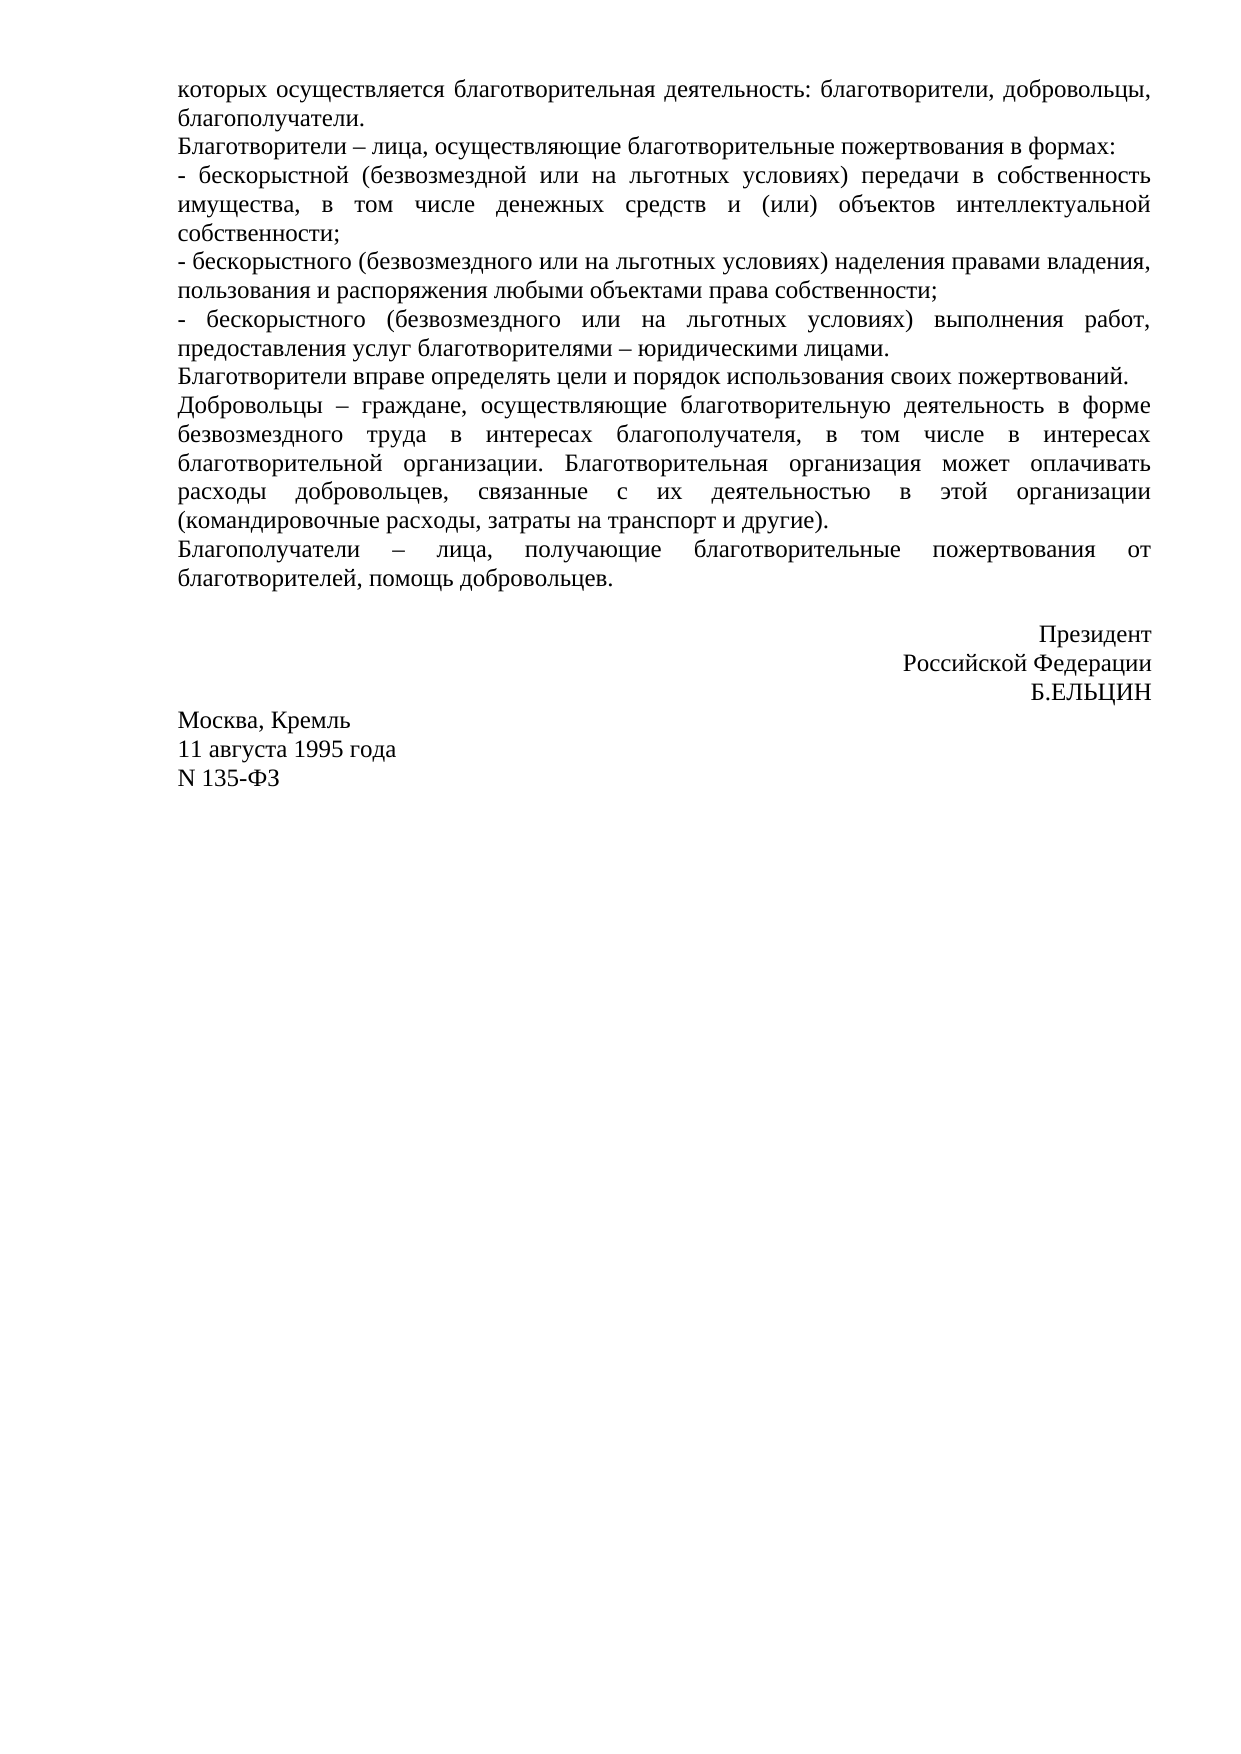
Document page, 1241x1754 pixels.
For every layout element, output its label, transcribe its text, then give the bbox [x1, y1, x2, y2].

text Благотворители – лица, осуществляющие благотворительные пожертвования в формах: [177, 131, 1152, 160]
text Добровольцы – граждане, осуществляющие благотворительную деятельность в форме безвозмездного труда в интересах благополучателя, в том числе в интересах благотворительной организации. Благотворительная организация может оплачивать расходы добровольцев, связанные с их деятельностью в этой организации (командировочные расходы, затраты на транспорт и другие). [177, 390, 1152, 534]
text Б.ЕЛЬЦИН [177, 677, 1152, 706]
text - бескорыстного (безвозмездного или на льготных условиях) выполнения работ, предоставления услуг благотворителями – юридическими лицами. [177, 304, 1152, 361]
text N 135-ФЗ [177, 763, 1152, 792]
text 11 августа 1995 года [177, 734, 1152, 763]
text Российской Федерации [177, 648, 1152, 677]
text Президент [177, 619, 1152, 648]
text - бескорыстного (безвозмездного или на льготных условиях) наделения правами владения, пользования и распоряжения любыми объектами права собственности; [177, 246, 1152, 304]
text Благотворители вправе определять цели и порядок использования своих пожертвований. [177, 361, 1152, 390]
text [177, 74, 1152, 131]
text Москва, Кремль [177, 706, 1152, 734]
text Благополучатели – лица, получающие благотворительные пожертвования от благотворителей, помощь добровольцев. [177, 534, 1152, 591]
text - бескорыстной (безвозмездной или на льготных условиях) передачи в собственность имущества, в том числе денежных средств и (или) объектов интеллектуальной собственности; [177, 160, 1152, 246]
